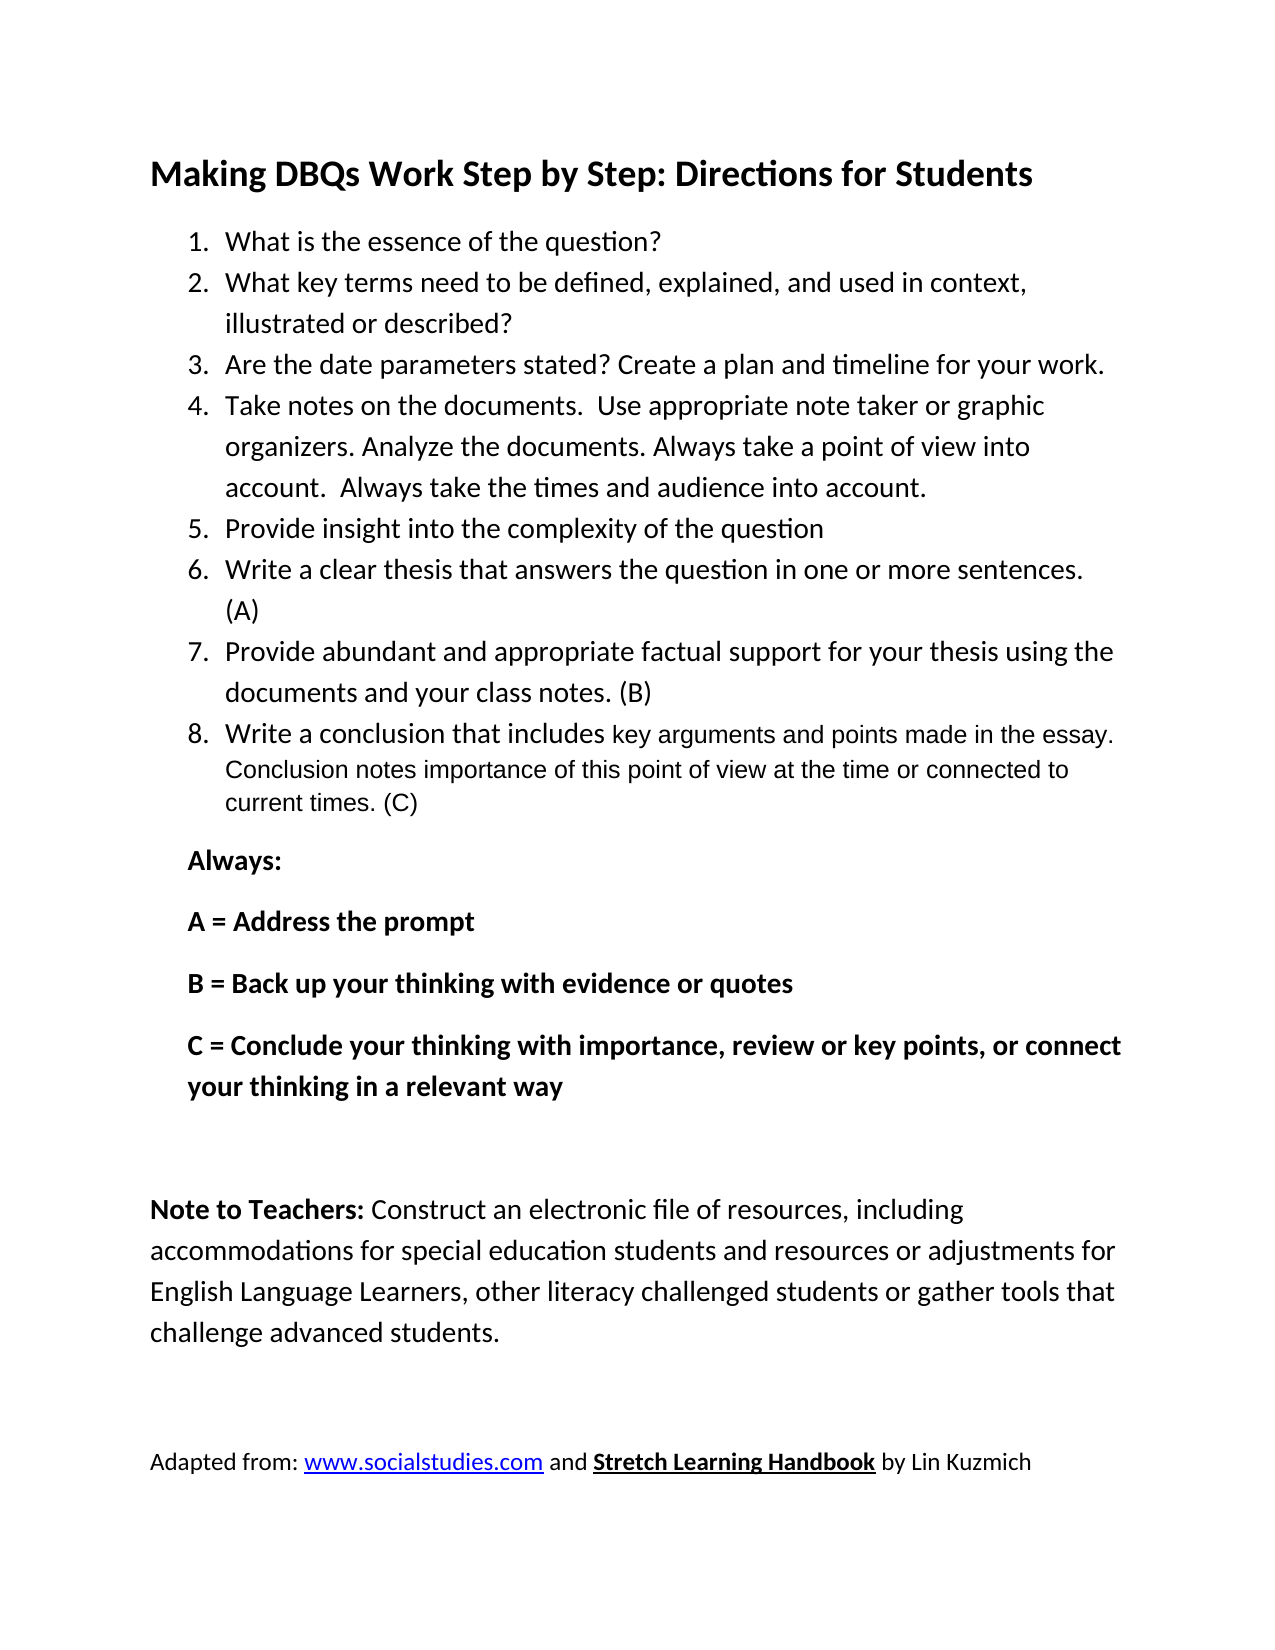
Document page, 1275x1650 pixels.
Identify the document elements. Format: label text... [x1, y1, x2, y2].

list What is the essence of the question? [187, 223, 1125, 259]
list What key terms need to be defined, explained, and used in context, illustrated or described? [187, 264, 1125, 341]
text Always: [187, 842, 1125, 877]
list Provide abundant and appropriate factual support for your thesis using the documents and your class notes. (B) [187, 633, 1125, 709]
list Write a clear thesis that answers the question in one or more sentences. (A) [187, 551, 1125, 628]
text B = Back up your thinking with evidence or quotes [187, 965, 1125, 1001]
list Provide insight into the complexity of the question [187, 510, 1125, 546]
list Write a conclusion that includes key arguments and points made in the essay. Conclusion notes importance of this point of view at the time or connected to current times. (C) [187, 715, 1125, 816]
text A = Address the prompt [187, 903, 1125, 939]
list Take notes on the documents. Use appropriate note taker or graphic organizers. Analyze the documents. Always take a point of view into account. Always take the times and audience into account. [187, 387, 1125, 505]
text Making DBQs Work Step by Step: Directions for Students [150, 150, 1125, 196]
list Are the date parameters stated? Create a plan and timeline for your work. [187, 346, 1125, 382]
list Adapted from: www.socialstudies.com and Stretch Learning Handbook by Lin Kuzmich [150, 1446, 1125, 1476]
text C = Conclude your thinking with importance, review or key points, or connect your thinking in a relevant way [187, 1027, 1125, 1103]
text Note to Teachers: Construct an electronic file of resources, including accommodations for special education students and resources or adjustments for English Language Learners, other literacy challenged students or gather tools that challenge advanced students. [150, 1191, 1125, 1350]
